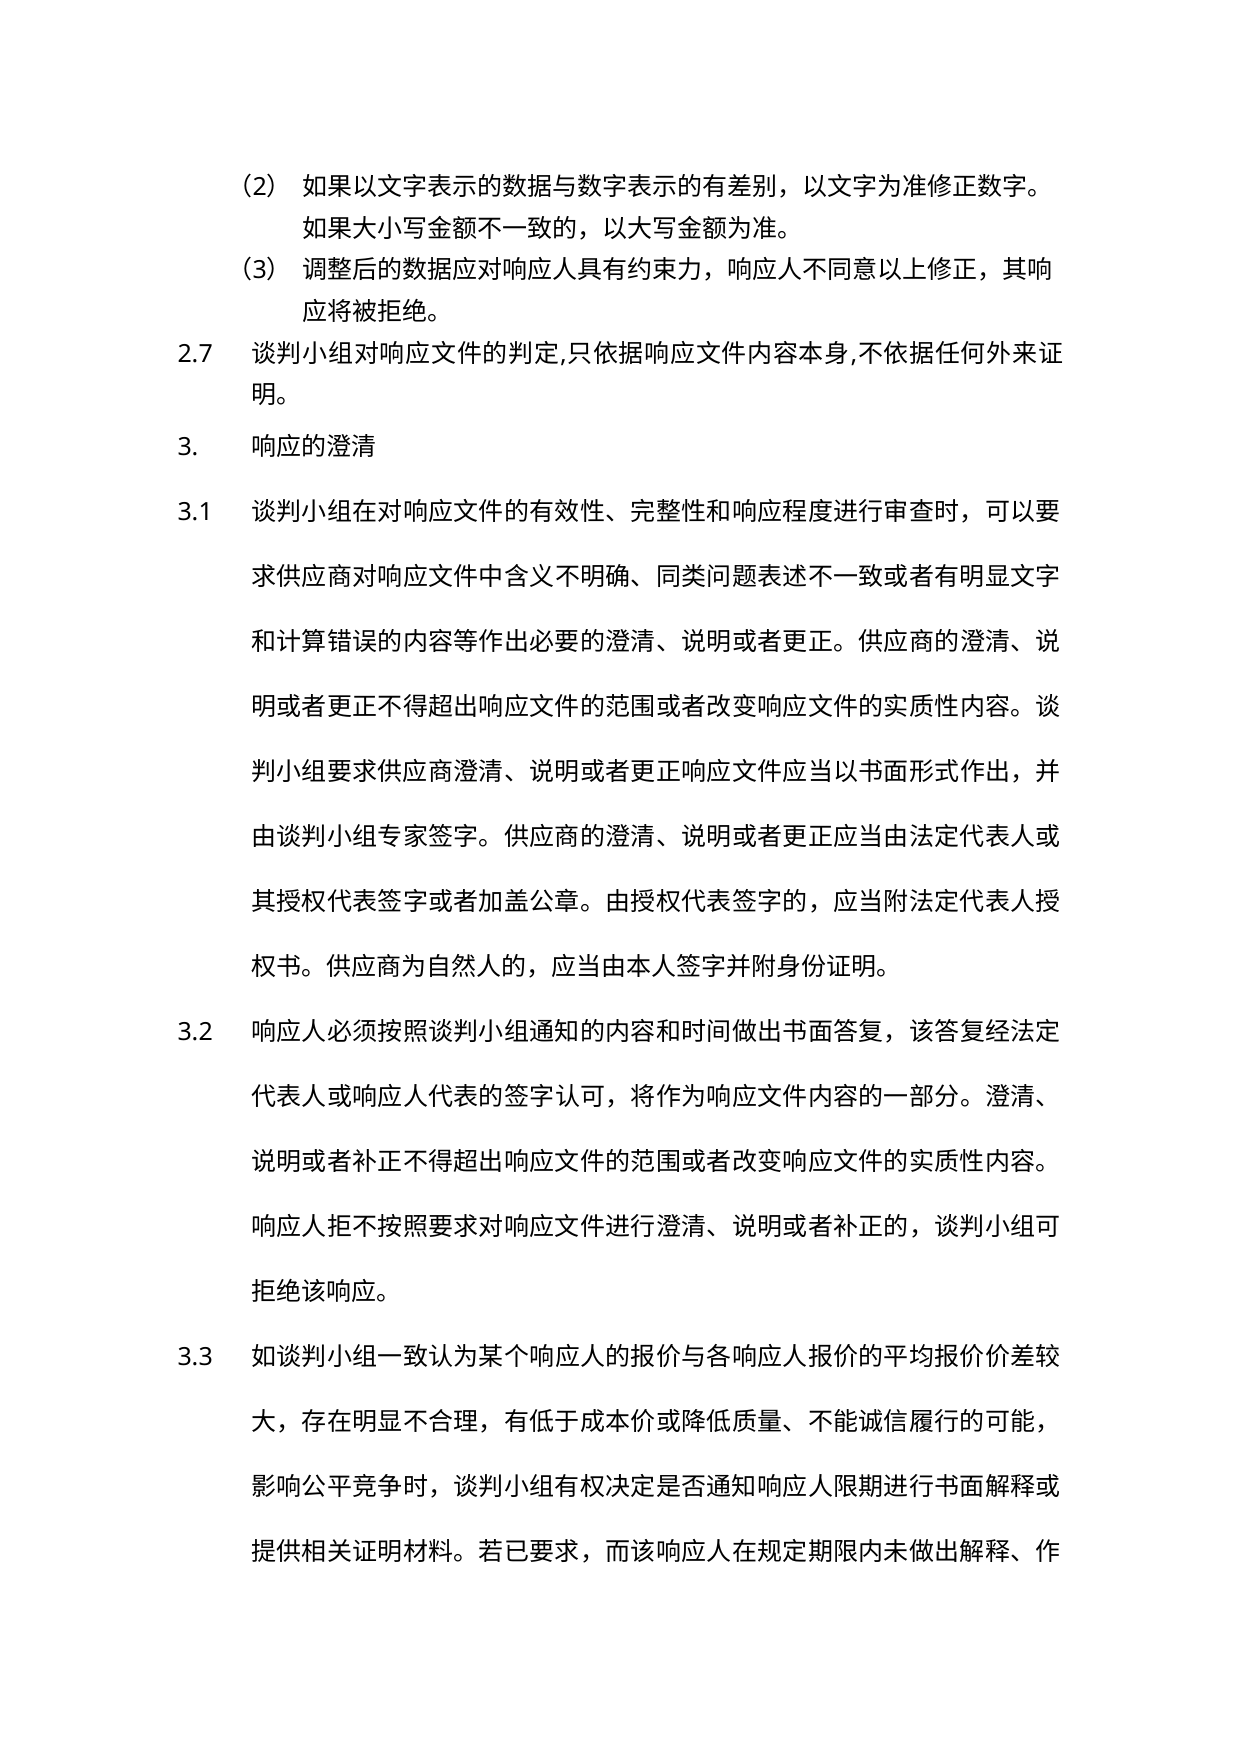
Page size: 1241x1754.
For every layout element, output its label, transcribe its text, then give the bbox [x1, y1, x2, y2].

list 如果以文字表示的数据与数字表示的有差别，以文字为准修正数字。如果大小写金额不一致的，以大写金额为准。 [227, 162, 1063, 245]
list 谈判小组对响应文件的判定,只依据响应文件内容本身,不依据任何外来证明。 [177, 329, 1063, 412]
list 调整后的数据应对响应人具有约束力，响应人不同意以上修正，其响应将被拒绝。 [227, 245, 1063, 329]
list 谈判小组在对响应文件的有效性、完整性和响应程度进行审查时，可以要求供应商对响应文件中含义不明确、同类问题表述不一致或者有明显文字和计算错误的内容等作出必要的澄清、说明或者更正。供应商的澄清、说明或者更正不得超出响应文件的范围或者改变响应文件的实质性内容。谈判小组要求供应商澄清、说明或者更正响应文件应当以书面形式作出，并由谈判小组专家签字。供应商的澄清、说明或者更正应当由法定代表人或其授权代表签字或者加盖公章。由授权代表签字的，应当附法定代表人授权书。供应商为自然人的，应当由本人签字并附身份证明。 [177, 477, 1063, 997]
list 响应的澄清 [177, 412, 1063, 477]
list 响应人必须按照谈判小组通知的内容和时间做出书面答复，该答复经法定代表人或响应人代表的签字认可，将作为响应文件内容的一部分。澄清、说明或者补正不得超出响应文件的范围或者改变响应文件的实质性内容。响应人拒不按照要求对响应文件进行澄清、说明或者补正的，谈判小组可拒绝该响应。 [177, 997, 1063, 1322]
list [177, 1322, 1063, 1582]
